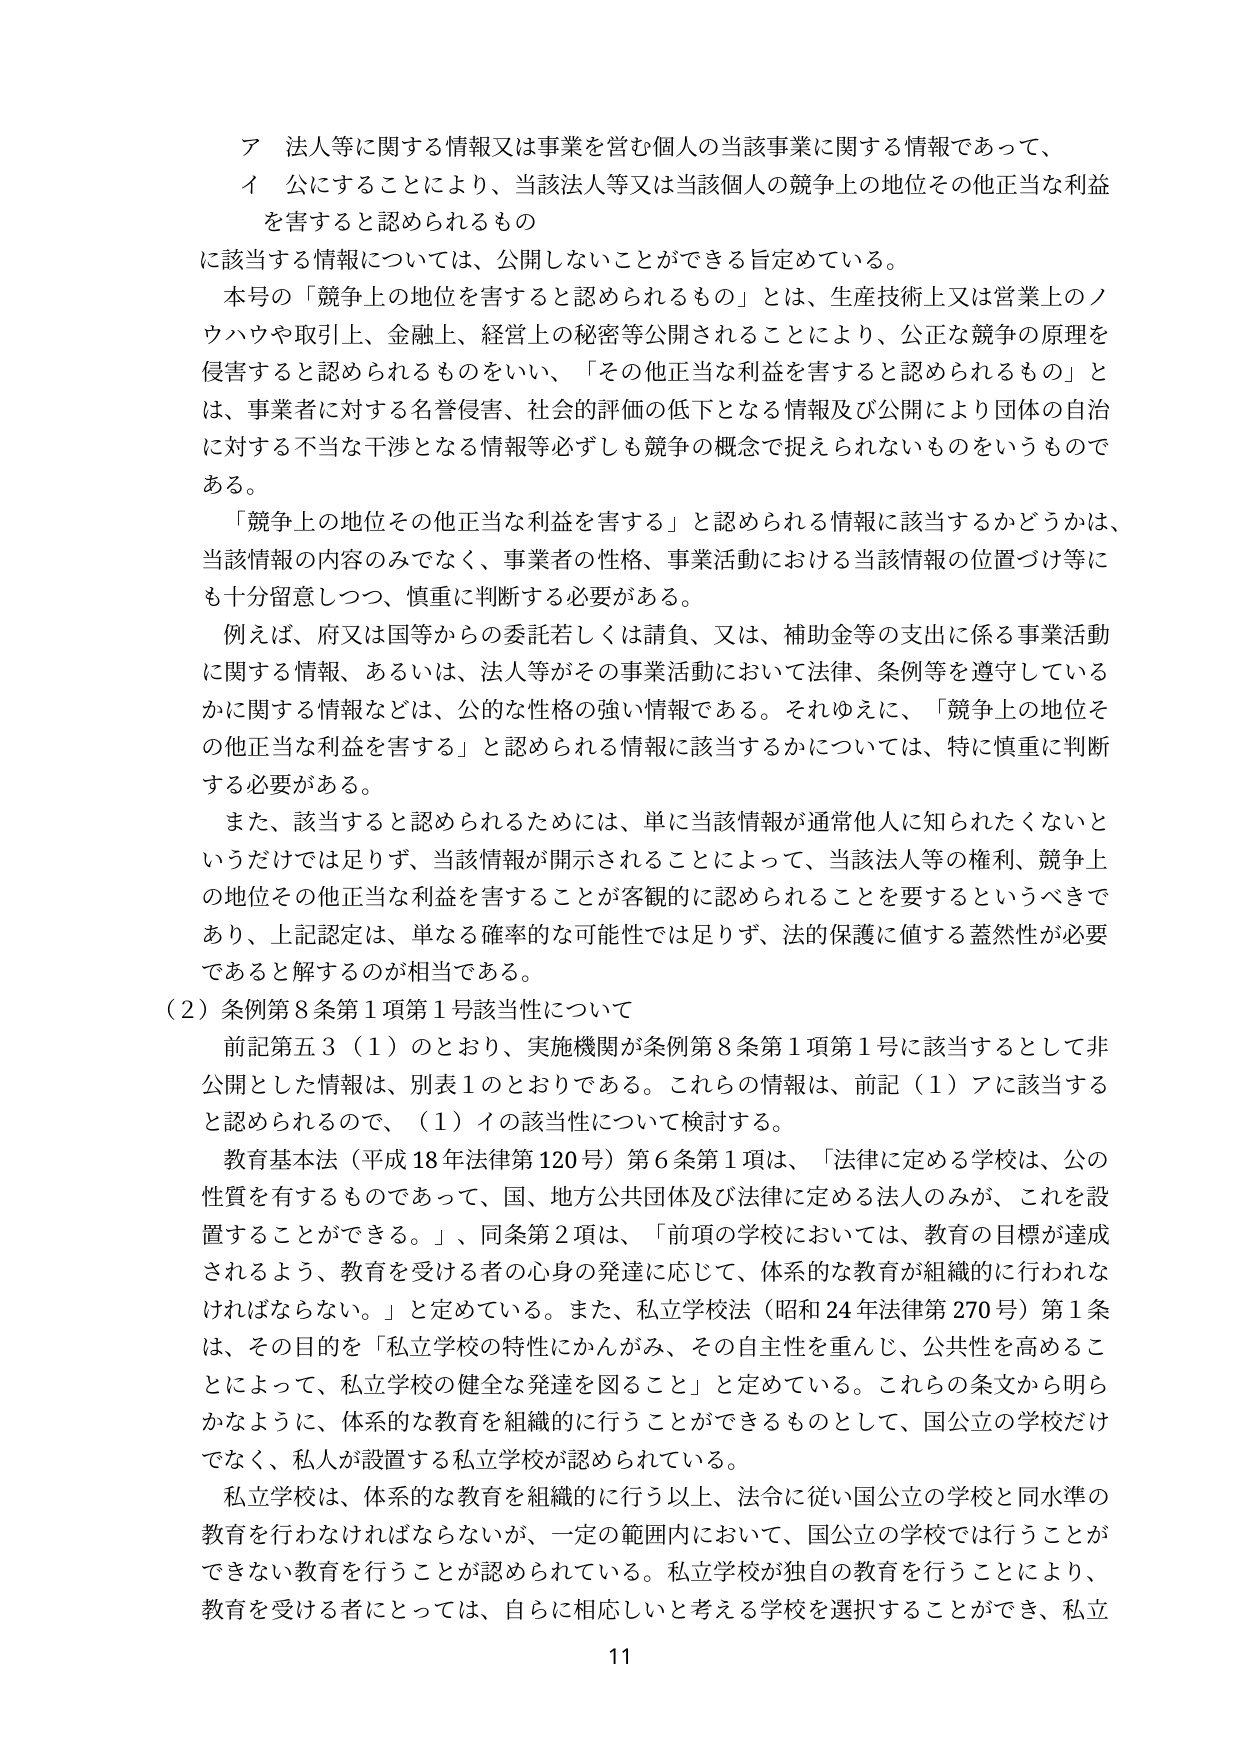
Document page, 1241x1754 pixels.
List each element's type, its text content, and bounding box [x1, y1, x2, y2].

text 本号の「競争上の地位を害すると認められるもの」とは、生産技術上又は営業上のノウハウや取引上、金融上、経営上の秘密等公開されることにより、公正な競争の原理を侵害すると認められるものをいい、「その他正当な利益を害すると認められるもの」とは、事業者に対する名誉侵害、社会的評価の低下となる情報及び公開により団体の自治に対する不当な干渉となる情報等必ずしも競争の概念で捉えられないものをいうものである。 [201, 277, 1110, 502]
text また、該当すると認められるためには、単に当該情報が通常他人に知られたくないというだけでは足りず、当該情報が開示されることによって、当該法人等の権利、競争上の地位その他正当な利益を害することが客観的に認められることを要するというべきであり、上記認定は、単なる確率的な可能性では足りず、法的保護に値する蓋然性が必要であると解するのが相当である。 [201, 802, 1110, 989]
text ア 法人等に関する情報又は事業を営む個人の当該事業に関する情報であって、 [239, 127, 1110, 164]
text 教育基本法（平成18年法律第120号）第６条第１項は、「法律に定める学校は、公の性質を有するものであって、国、地方公共団体及び法律に定める法人のみが、これを設置することができる。」、同条第２項は、「前項の学校においては、教育の目標が達成されるよう、教育を受ける者の心身の発達に応じて、体系的な教育が組織的に行われなければならない。」と定めている。また、私立学校法（昭和24年法律第270号）第１条は、その目的を「私立学校の特性にかんがみ、その自主性を重んじ、公共性を高めることによって、私立学校の健全な発達を図ること」と定めている。これらの条文から明らかなように、体系的な教育を組織的に行うことができるものとして、国公立の学校だけでなく、私人が設置する私立学校が認められている。 [201, 1139, 1110, 1477]
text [201, 1477, 1110, 1627]
text 「競争上の地位その他正当な利益を害する」と認められる情報に該当するかどうかは、当該情報の内容のみでなく、事業者の性格、事業活動における当該情報の位置づけ等にも十分留意しつつ、慎重に判断する必要がある。 [201, 502, 1110, 614]
text イ 公にすることにより、当該法人等又は当該個人の競争上の地位その他正当な利益を害すると認められるもの [239, 164, 1110, 239]
text 前記第五３（１）のとおり、実施機関が条例第８条第１項第１号に該当するとして非公開とした情報は、別表１のとおりである。これらの情報は、前記（１）アに該当すると認められるので、（１）イの該当性について検討する。 [201, 1027, 1110, 1139]
text に該当する情報については、公開しないことができる旨定めている。 [130, 239, 1110, 277]
text 例えば、府又は国等からの委託若しくは請負、又は、補助金等の支出に係る事業活動に関する情報、あるいは、法人等がその事業活動において法律、条例等を遵守しているかに関する情報などは、公的な性格の強い情報である。それゆえに、「競争上の地位その他正当な利益を害する」と認められる情報に該当するかについては、特に慎重に判断する必要がある。 [201, 614, 1110, 802]
text （２）条例第８条第１項第１号該当性について [130, 989, 1110, 1027]
